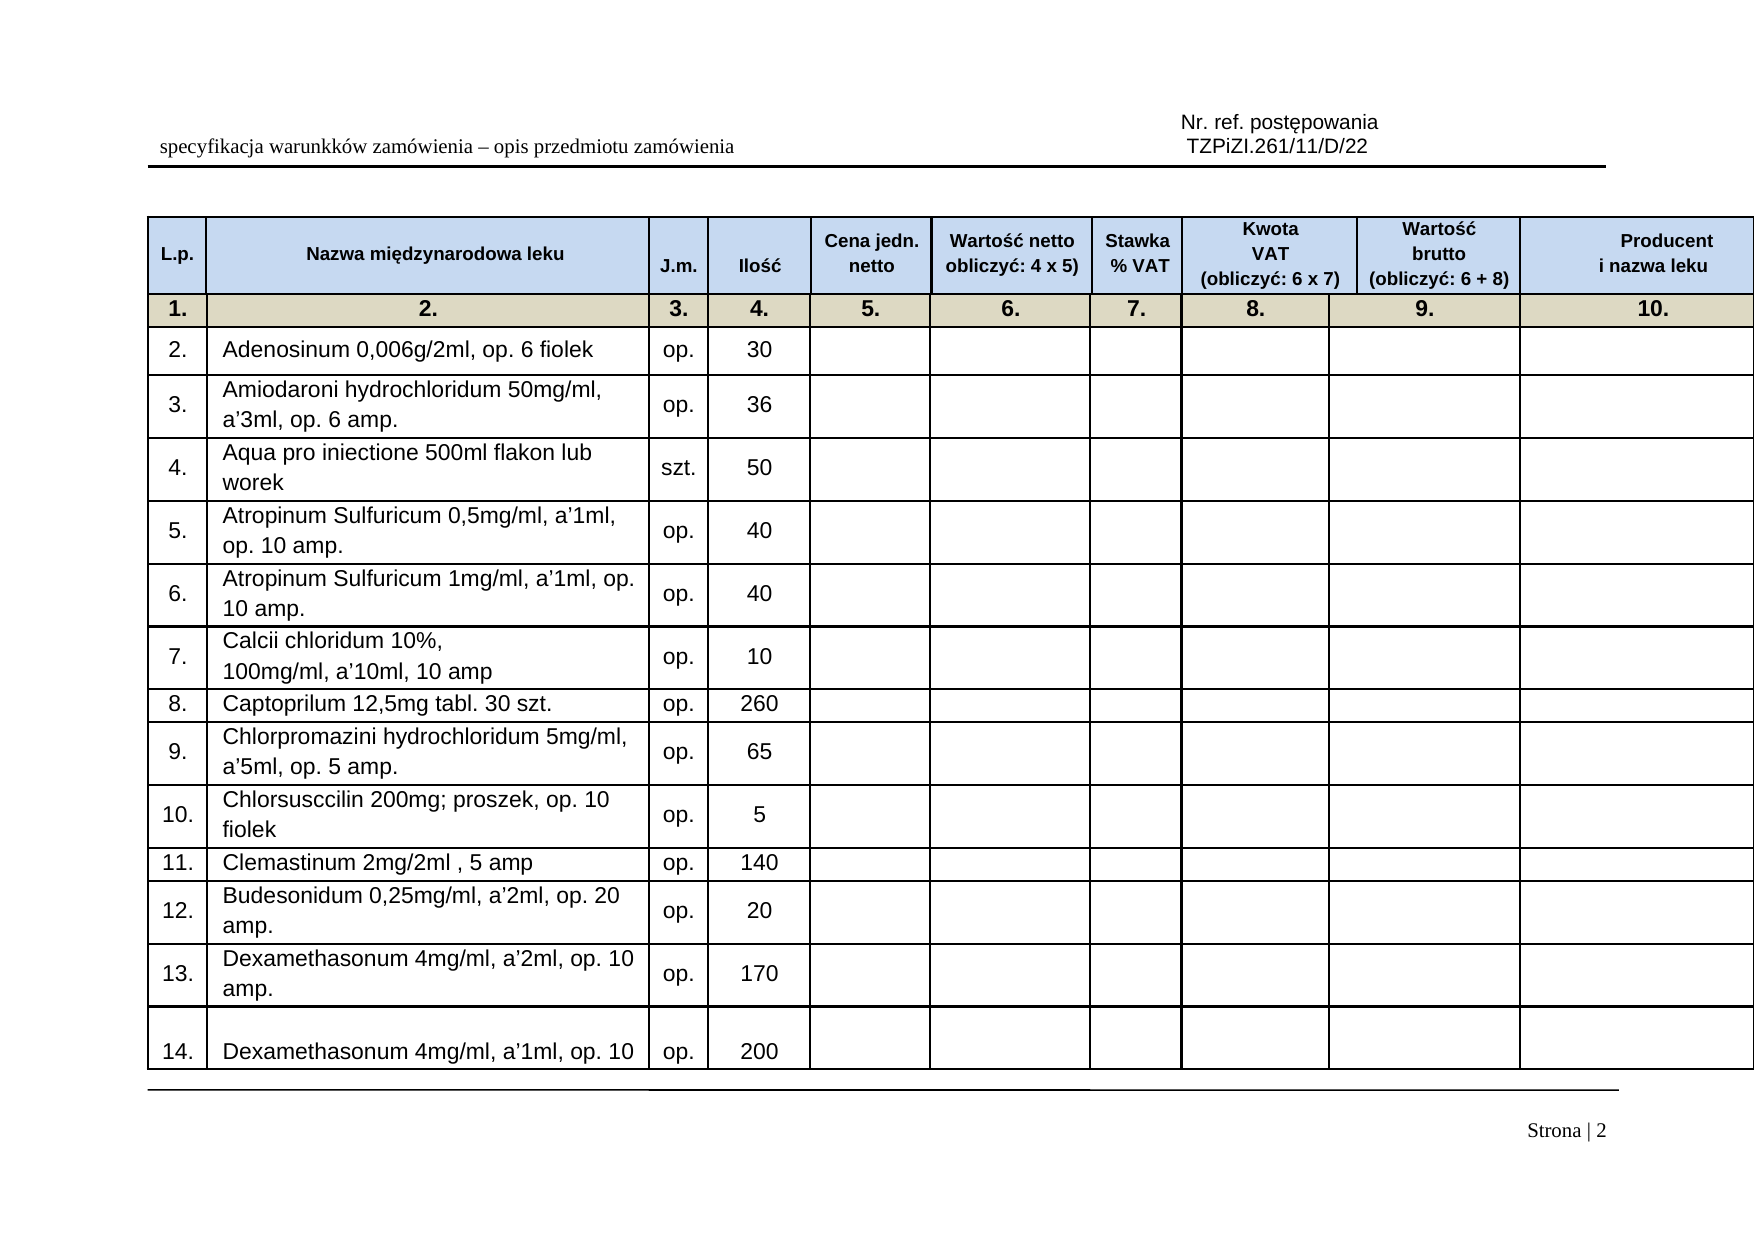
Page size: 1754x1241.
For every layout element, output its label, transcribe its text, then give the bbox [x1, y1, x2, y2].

table_cell [1521, 328, 1753, 374]
table_cell 2. [208, 295, 648, 326]
table_cell [1521, 849, 1753, 879]
table_cell [931, 565, 1089, 625]
table_cell 140 [709, 849, 809, 879]
table_header L.p. [149, 218, 205, 293]
table_cell Chlorpromazini hydrochloridum 5mg/ml, a’5ml, op. 5 amp. [208, 723, 648, 784]
table_cell 9. [149, 723, 206, 784]
table_cell [1521, 628, 1753, 688]
table_cell Clemastinum 2mg/2ml , 5 amp [208, 849, 648, 879]
table_cell 40 [709, 565, 809, 625]
table_cell [1330, 690, 1519, 721]
table_cell 6. [149, 565, 206, 625]
table_cell [1330, 328, 1519, 374]
table_cell [1091, 628, 1180, 688]
table_cell [1183, 439, 1328, 499]
table_header Wartość brutto (obliczyć: 6 + 8) [1358, 218, 1519, 293]
table_cell [811, 786, 929, 847]
table_cell 5. [811, 295, 929, 326]
table_cell op. [650, 328, 707, 374]
table_cell 6. [931, 295, 1089, 326]
table_cell [1183, 1008, 1328, 1068]
table_cell op. [650, 565, 707, 625]
table_cell [1183, 690, 1328, 721]
table_cell [811, 376, 929, 437]
table_cell [1183, 786, 1328, 847]
table_cell [1521, 786, 1753, 847]
table_cell [1330, 945, 1519, 1005]
table_cell [1091, 723, 1180, 784]
table_cell [931, 376, 1089, 437]
table_header Stawka % VAT [1093, 218, 1181, 293]
table_cell 3. [650, 295, 707, 326]
table_cell [931, 882, 1089, 942]
table_cell [1330, 376, 1519, 437]
table_cell Aqua pro iniectione 500ml flakon lub worek [208, 439, 648, 499]
table_header Cena jedn. netto [812, 218, 930, 293]
table_cell 36 [709, 376, 809, 437]
table_cell op. [650, 690, 707, 721]
table_cell [811, 945, 929, 1005]
table_cell [1183, 328, 1328, 374]
table_cell 10 [709, 628, 809, 688]
table_header Kwota VAT (obliczyć: 6 x 7) [1183, 218, 1356, 293]
table_cell op. [650, 945, 707, 1005]
table_cell Captoprilum 12,5mg tabl. 30 szt. [208, 690, 648, 721]
table_cell [1183, 849, 1328, 879]
table_cell Atropinum Sulfuricum 1mg/ml, a’1ml, op. 10 amp. [208, 565, 648, 625]
table_cell 9. [1330, 295, 1519, 326]
table_cell [931, 786, 1089, 847]
table_cell 200 [709, 1008, 809, 1068]
table_cell 4. [149, 439, 206, 499]
table_cell [811, 690, 929, 721]
table_cell Dexamethasonum 4mg/ml, a’1ml, op. 10 amp. [208, 1008, 648, 1068]
table_cell op. [650, 376, 707, 437]
table_cell op. [650, 1008, 707, 1068]
table_cell 14. [149, 1008, 206, 1068]
table_cell 170 [709, 945, 809, 1005]
table_cell [811, 723, 929, 784]
table_cell [1183, 565, 1328, 625]
table_cell [1183, 502, 1328, 562]
table_header Ilość [709, 218, 810, 293]
table_cell [811, 328, 929, 374]
table_cell [1330, 882, 1519, 942]
table_cell Atropinum Sulfuricum 0,5mg/ml, a’1ml, op. 10 amp. [208, 502, 648, 562]
table_cell [1183, 376, 1328, 437]
table_cell 65 [709, 723, 809, 784]
table_header J.m. [650, 218, 707, 293]
table_cell 10. [1521, 295, 1753, 326]
table_cell 50 [709, 439, 809, 499]
table_cell 40 [709, 502, 809, 562]
table_header Producent i nazwa leku [1521, 218, 1753, 293]
table_cell [1330, 723, 1519, 784]
table_cell op. [650, 628, 707, 688]
table_cell [931, 849, 1089, 879]
table_cell [1091, 786, 1180, 847]
table_cell [811, 882, 929, 942]
table_cell Budesonidum 0,25mg/ml, a’2ml, op. 20 amp. [208, 882, 648, 942]
table_cell [931, 690, 1089, 721]
table_cell szt. [650, 439, 707, 499]
table_cell [931, 502, 1089, 562]
table_cell Amiodaroni hydrochloridum 50mg/ml, a’3ml, op. 6 amp. [208, 376, 648, 437]
table_cell [1183, 628, 1328, 688]
table_cell [931, 723, 1089, 784]
table_cell [811, 502, 929, 562]
table_cell [1521, 1008, 1753, 1068]
table_cell [1091, 690, 1180, 721]
table_cell Adenosinum 0,006g/2ml, op. 6 fiolek [208, 328, 648, 374]
table_cell [1091, 376, 1180, 437]
table_cell [1091, 439, 1180, 499]
table_cell [1330, 849, 1519, 879]
table_cell 20 [709, 882, 809, 942]
table_cell [1091, 849, 1180, 879]
table_cell 11. [149, 849, 206, 879]
table_header Wartość netto obliczyć: 4 x 5) [933, 218, 1091, 293]
table_cell [931, 1008, 1089, 1068]
table_cell op. [650, 882, 707, 942]
table_cell op. [650, 502, 707, 562]
table_cell [931, 439, 1089, 499]
table_cell 2. [149, 328, 206, 374]
table_cell [1091, 502, 1180, 562]
table_cell [1183, 723, 1328, 784]
table_cell 4. [709, 295, 809, 326]
table_cell [1330, 565, 1519, 625]
table_cell 10. [149, 786, 206, 847]
table_cell 5. [149, 502, 206, 562]
table_cell 1. [149, 295, 206, 326]
table_cell [811, 439, 929, 499]
table_header Nazwa międzynarodowa leku [207, 218, 648, 293]
table_cell Calcii chloridum 10%, 100mg/ml, a’10ml, 10 amp [208, 628, 648, 688]
table_cell [1091, 882, 1180, 942]
table_cell [1521, 502, 1753, 562]
table_cell [811, 565, 929, 625]
table_cell [1521, 439, 1753, 499]
table_cell op. [650, 786, 707, 847]
table_cell [1183, 882, 1328, 942]
table_cell [1330, 628, 1519, 688]
table_cell [1330, 502, 1519, 562]
table_cell op. [650, 849, 707, 879]
table_cell [1521, 376, 1753, 437]
table_cell [1330, 786, 1519, 847]
table_cell [1330, 439, 1519, 499]
table_cell [1521, 945, 1753, 1005]
table_cell [811, 849, 929, 879]
table_cell 7. [1091, 295, 1180, 326]
table_cell [1330, 1008, 1519, 1068]
table_cell op. [650, 723, 707, 784]
table_cell Chlorsusccilin 200mg; proszek, op. 10 fiolek [208, 786, 648, 847]
table_cell [1091, 945, 1180, 1005]
table_cell [1521, 882, 1753, 942]
table_cell [811, 1008, 929, 1068]
table_cell 5 [709, 786, 809, 847]
table_cell 12. [149, 882, 206, 942]
table_cell [931, 328, 1089, 374]
table_cell Dexamethasonum 4mg/ml, a’2ml, op. 10 amp. [208, 945, 648, 1005]
table_cell [1521, 723, 1753, 784]
table_cell 8. [1183, 295, 1328, 326]
table_cell [1521, 690, 1753, 721]
table_cell [1521, 565, 1753, 625]
table_cell [1091, 328, 1180, 374]
table_cell [1091, 565, 1180, 625]
table_cell [1183, 945, 1328, 1005]
table_cell [931, 628, 1089, 688]
table_cell 13. [149, 945, 206, 1005]
table_cell 30 [709, 328, 809, 374]
table_cell 8. [149, 690, 206, 721]
table_cell 7. [149, 628, 206, 688]
table_cell [1091, 1008, 1180, 1068]
table_cell 260 [709, 690, 809, 721]
table_cell [811, 628, 929, 688]
table_cell [931, 945, 1089, 1005]
table_cell 3. [149, 376, 206, 437]
